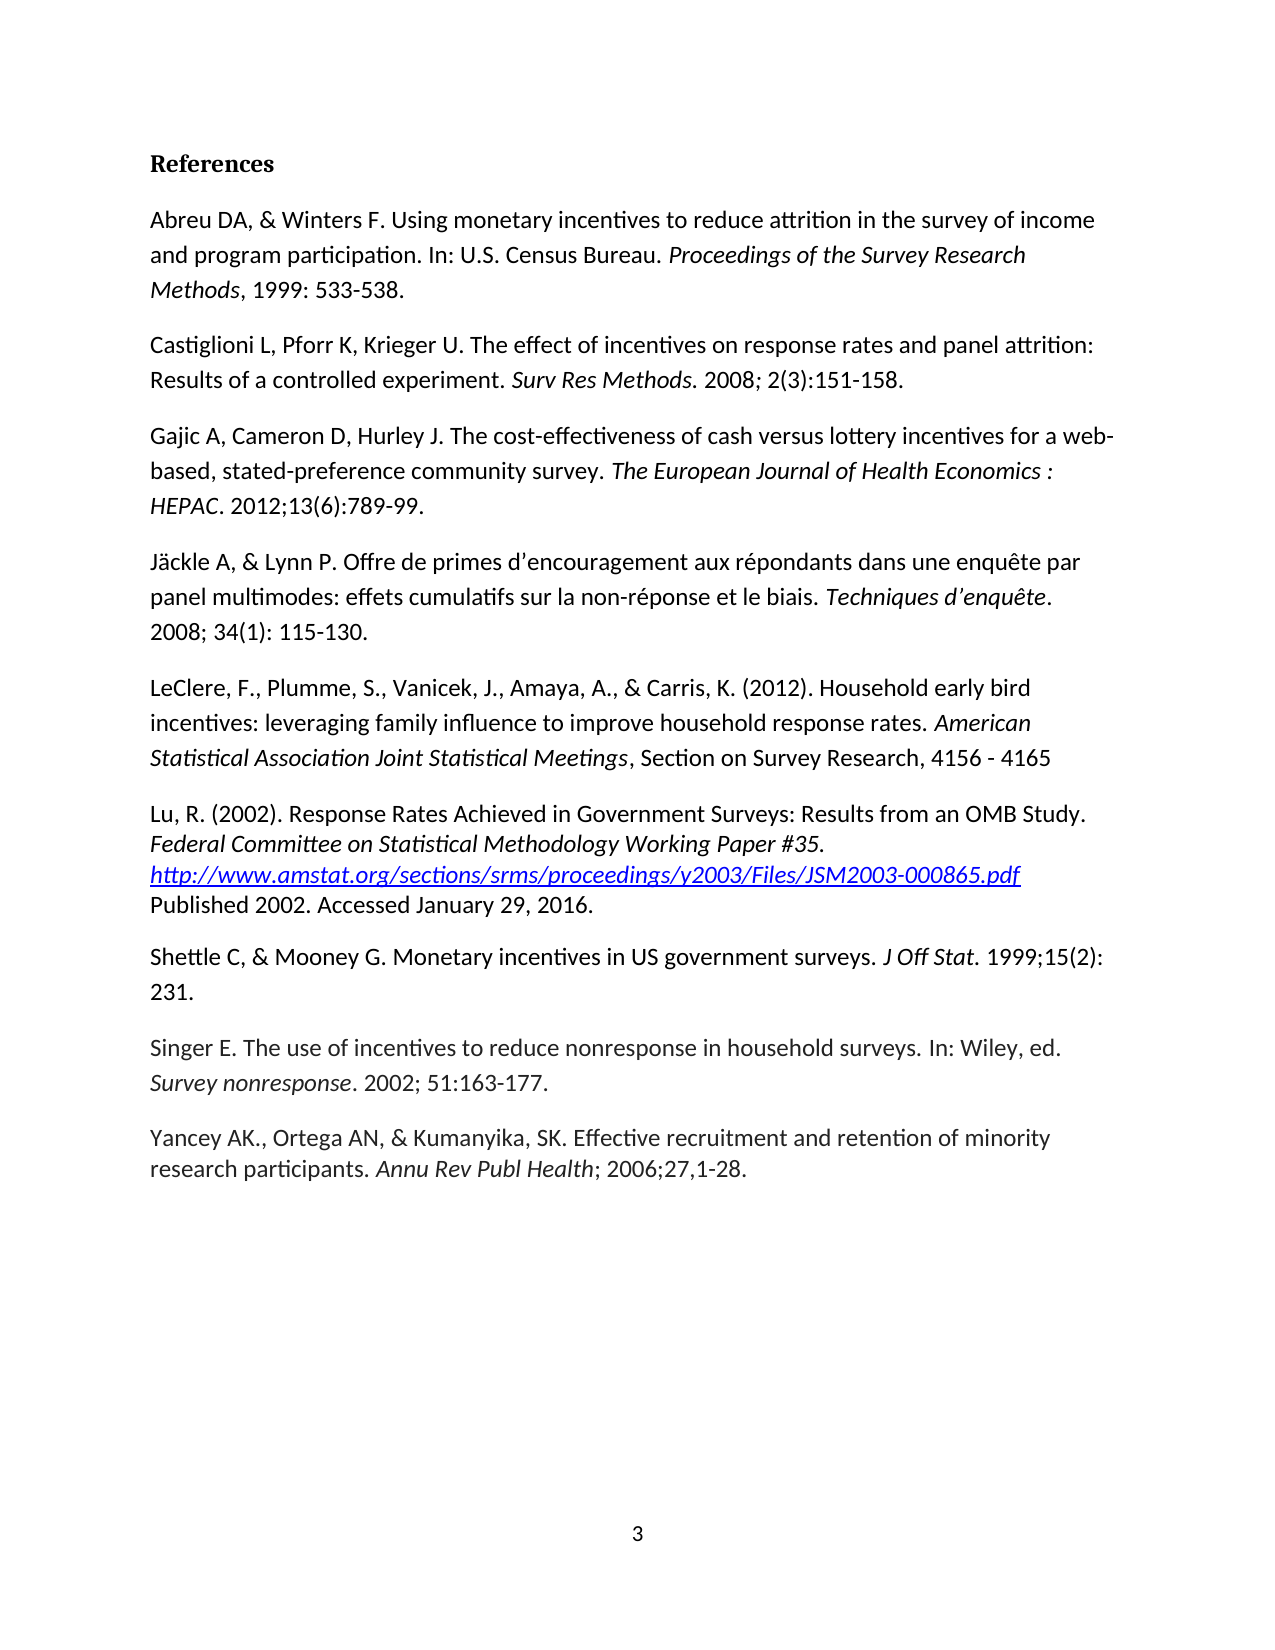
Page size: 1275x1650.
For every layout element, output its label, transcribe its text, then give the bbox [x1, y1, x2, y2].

text Lu, R. (2002). Response Rates Achieved in Government Surveys: Results from an OMB Study. Federal Committee on Statistical Methodology Working Paper #35. http://www.amstat.org/sections/srms/proceedings/y2003/Files/JSM2003-000865.pdf Published 2002. Accessed January 29, 2016. [150, 798, 1125, 920]
text Gajic A, Cameron D, Hurley J. The cost-effectiveness of cash versus lottery incentives for a web-based, stated-preference community survey. The European Journal of Health Economics : HEPAC. 2012;13(6):789-99. [150, 421, 1125, 521]
text LeClere, F., Plumme, S., Vanicek, J., Amaya, A., & Carris, K. (2012). Household early bird incentives: leveraging family influence to improve household response rates. American Statistical Association Joint Statistical Meetings, Section on Survey Research, 4156 - 4165 [150, 672, 1125, 773]
text Singer E. The use of incentives to reduce nonresponse in household surveys. In: Wiley, ed. Survey nonresponse. 2002; 51:163-177. [150, 1032, 1125, 1097]
text Shettle C, & Mooney G. Monetary incentives in US government surveys. J Off Stat. 1999;15(2): 231. [150, 941, 1125, 1006]
text References [150, 150, 1125, 179]
text Castiglioni L, Pforr K, Krieger U. The effect of incentives on response rates and panel attrition: Results of a controlled experiment. Surv Res Methods. 2008; 2(3):151-158. [150, 330, 1125, 395]
text Yancey AK., Ortega AN, & Kumanyika, SK. Effective recruitment and retention of minority research participants. Annu Rev Publ Health; 2006;27,1-28. [747, 1123, 1125, 1184]
text Jäckle A, & Lynn P. Offre de primes d’encouragement aux répondants dans une enquête par panel multimodes: effets cumulatifs sur la non-réponse et le biais. Techniques d’enquête. 2008; 34(1): 115-130. [150, 546, 1125, 647]
text Abreu DA, & Winters F. Using monetary incentives to reduce attrition in the survey of income and program participation. In: U.S. Census Bureau. Proceedings of the Survey Research Methods, 1999: 533-538. [150, 204, 1125, 304]
